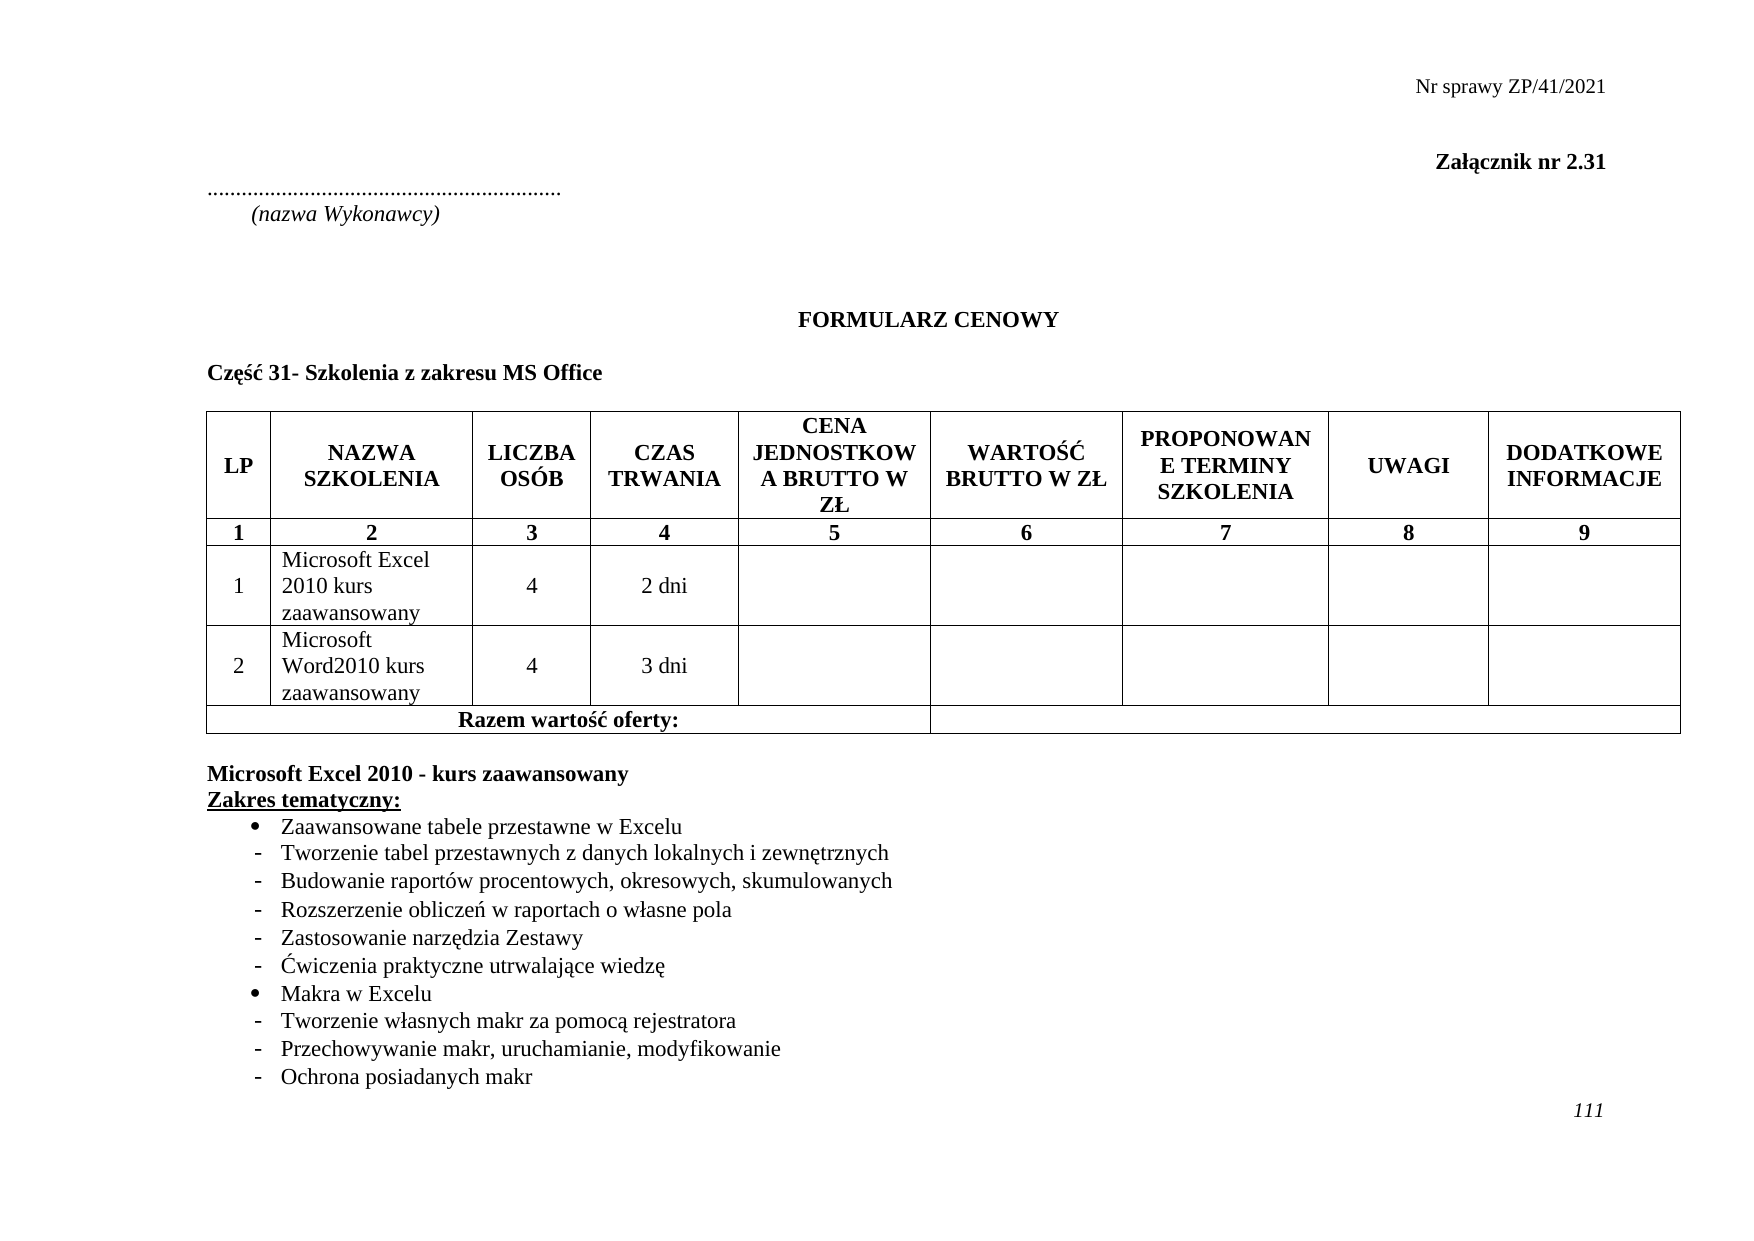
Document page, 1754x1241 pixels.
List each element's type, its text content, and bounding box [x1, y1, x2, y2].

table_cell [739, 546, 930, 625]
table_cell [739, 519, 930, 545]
text Załącznik nr 2.31 [207, 148, 1606, 174]
text Zakres tematyczny: [207, 786, 1606, 813]
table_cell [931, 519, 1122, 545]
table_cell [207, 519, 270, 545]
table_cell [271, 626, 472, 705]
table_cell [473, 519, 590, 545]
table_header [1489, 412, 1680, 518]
list Zastosowanie narzędzia Zestawy [251, 924, 1606, 952]
list Tworzenie własnych makr za pomocą rejestratora [251, 1007, 1606, 1035]
text (nazwa Wykonawcy) [207, 200, 1606, 227]
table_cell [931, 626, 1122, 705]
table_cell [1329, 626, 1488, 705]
list Ochrona posiadanych makr [251, 1063, 1606, 1091]
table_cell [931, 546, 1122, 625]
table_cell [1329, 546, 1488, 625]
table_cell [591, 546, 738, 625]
list Makra w Excelu [251, 980, 1606, 1007]
list Zaawansowane tabele przestawne w Excelu [251, 813, 1606, 839]
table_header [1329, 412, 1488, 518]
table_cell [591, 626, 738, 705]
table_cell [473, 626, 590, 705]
text FORMULARZ CENOWY [251, 306, 1606, 332]
text Część 31- Szkolenia z zakresu MS Office [207, 358, 1606, 385]
list Ćwiczenia praktyczne utrwalające wiedzę [251, 952, 1606, 980]
list Rozszerzenie obliczeń w raportach o własne pola [251, 896, 1606, 924]
text Microsoft Excel 2010 - kurs zaawansowany [207, 760, 1606, 786]
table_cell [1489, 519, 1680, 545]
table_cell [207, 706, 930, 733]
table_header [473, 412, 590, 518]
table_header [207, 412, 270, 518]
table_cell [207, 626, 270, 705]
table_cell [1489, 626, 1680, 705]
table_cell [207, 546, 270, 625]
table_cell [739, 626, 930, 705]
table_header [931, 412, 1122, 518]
list Przechowywanie makr, uruchamianie, modyfikowanie [251, 1035, 1606, 1063]
list Budowanie raportów procentowych, okresowych, skumulowanych [251, 867, 1606, 896]
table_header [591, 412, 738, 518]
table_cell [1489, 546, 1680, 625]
text .............................................................. [207, 174, 1606, 200]
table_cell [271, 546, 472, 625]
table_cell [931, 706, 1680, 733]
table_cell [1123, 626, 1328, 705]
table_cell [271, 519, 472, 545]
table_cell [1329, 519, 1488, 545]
list Tworzenie tabel przestawnych z danych lokalnych i zewnętrznych [251, 839, 1606, 867]
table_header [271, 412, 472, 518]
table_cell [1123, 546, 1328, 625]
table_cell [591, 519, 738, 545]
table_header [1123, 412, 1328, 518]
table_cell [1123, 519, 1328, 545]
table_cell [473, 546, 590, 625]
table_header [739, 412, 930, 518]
